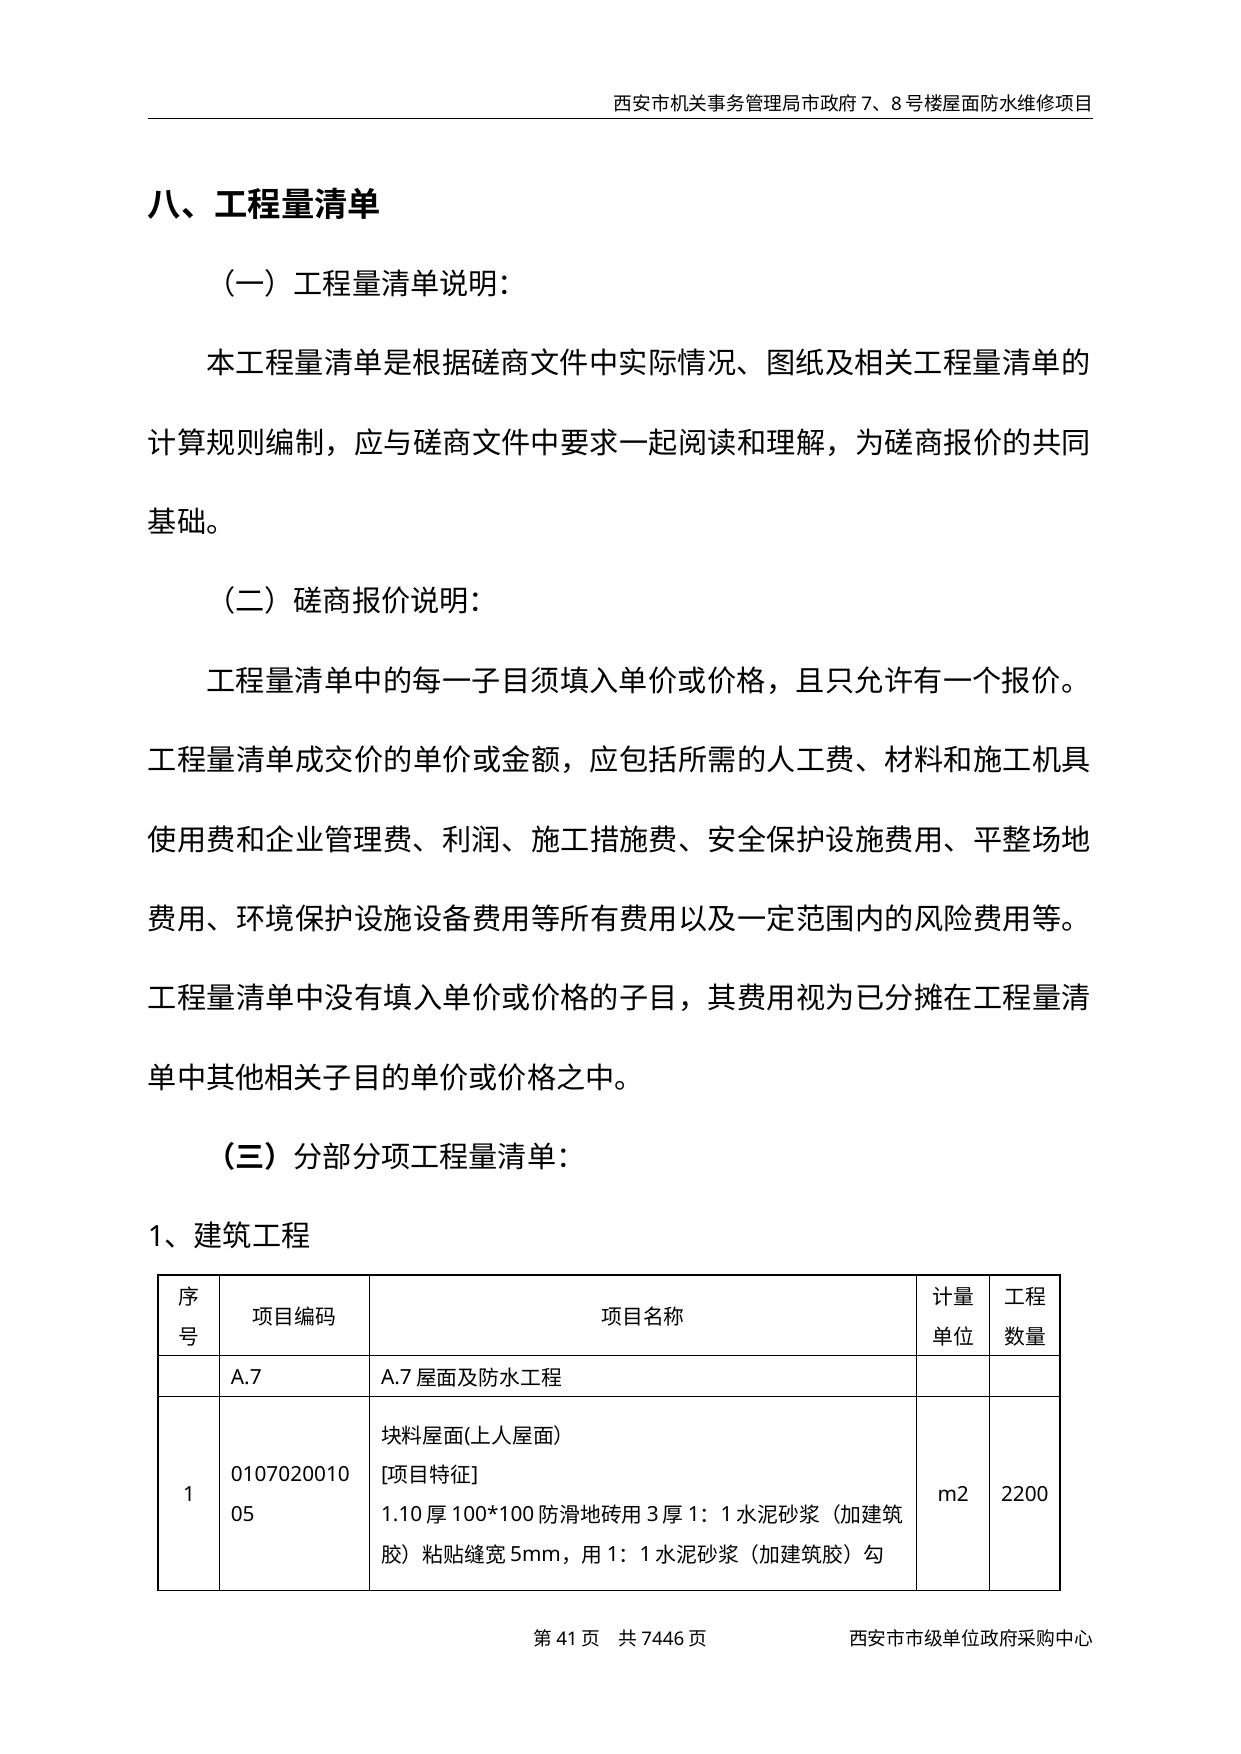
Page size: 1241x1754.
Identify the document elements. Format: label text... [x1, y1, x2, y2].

table_cell A.7 [220, 1356, 369, 1396]
text 本工程量清单是根据磋商文件中实际情况、图纸及相关工程量清单的计算规则编制，应与磋商文件中要求一起阅读和理解，为磋商报价的共同基础。 [148, 321, 1093, 559]
table_cell 2200 [990, 1397, 1059, 1590]
text （一）工程量清单说明： [148, 242, 1093, 321]
table_header 工程数量 [990, 1276, 1059, 1355]
text （二）磋商报价说明： [148, 559, 1093, 639]
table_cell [370, 1397, 916, 1590]
table_cell [990, 1356, 1059, 1396]
table_cell [917, 1356, 989, 1396]
subtitle 八、工程量清单 [148, 163, 1093, 242]
table_cell 1 [159, 1397, 219, 1590]
table_header 序号 [159, 1276, 219, 1355]
subtitle 1、建筑工程 [148, 1194, 1093, 1274]
table_header 计量单位 [917, 1276, 989, 1355]
table_header 项目编码 [220, 1276, 369, 1355]
table_cell 010702001005 [220, 1397, 369, 1590]
text 工程量清单中的每一子目须填入单价或价格，且只允许有一个报价。工程量清单成交价的单价或金额，应包括所需的人工费、材料和施工机具使用费和企业管理费、利润、施工措施费、安全保护设施费用、平整场地费用、环境保护设施设备费用等所有费用以及一定范围内的风险费用等。工程量清单中没有填入单价或价格的子目，其费用视为已分摊在工程量清单中其他相关子目的单价或价格之中。 [148, 639, 1093, 1115]
table_cell m2 [917, 1397, 989, 1590]
table_cell [159, 1356, 219, 1396]
text （三）分部分项工程量清单： [148, 1115, 1093, 1194]
table_cell A.7屋面及防水工程 [370, 1356, 916, 1396]
table_header 项目名称 [370, 1276, 916, 1355]
